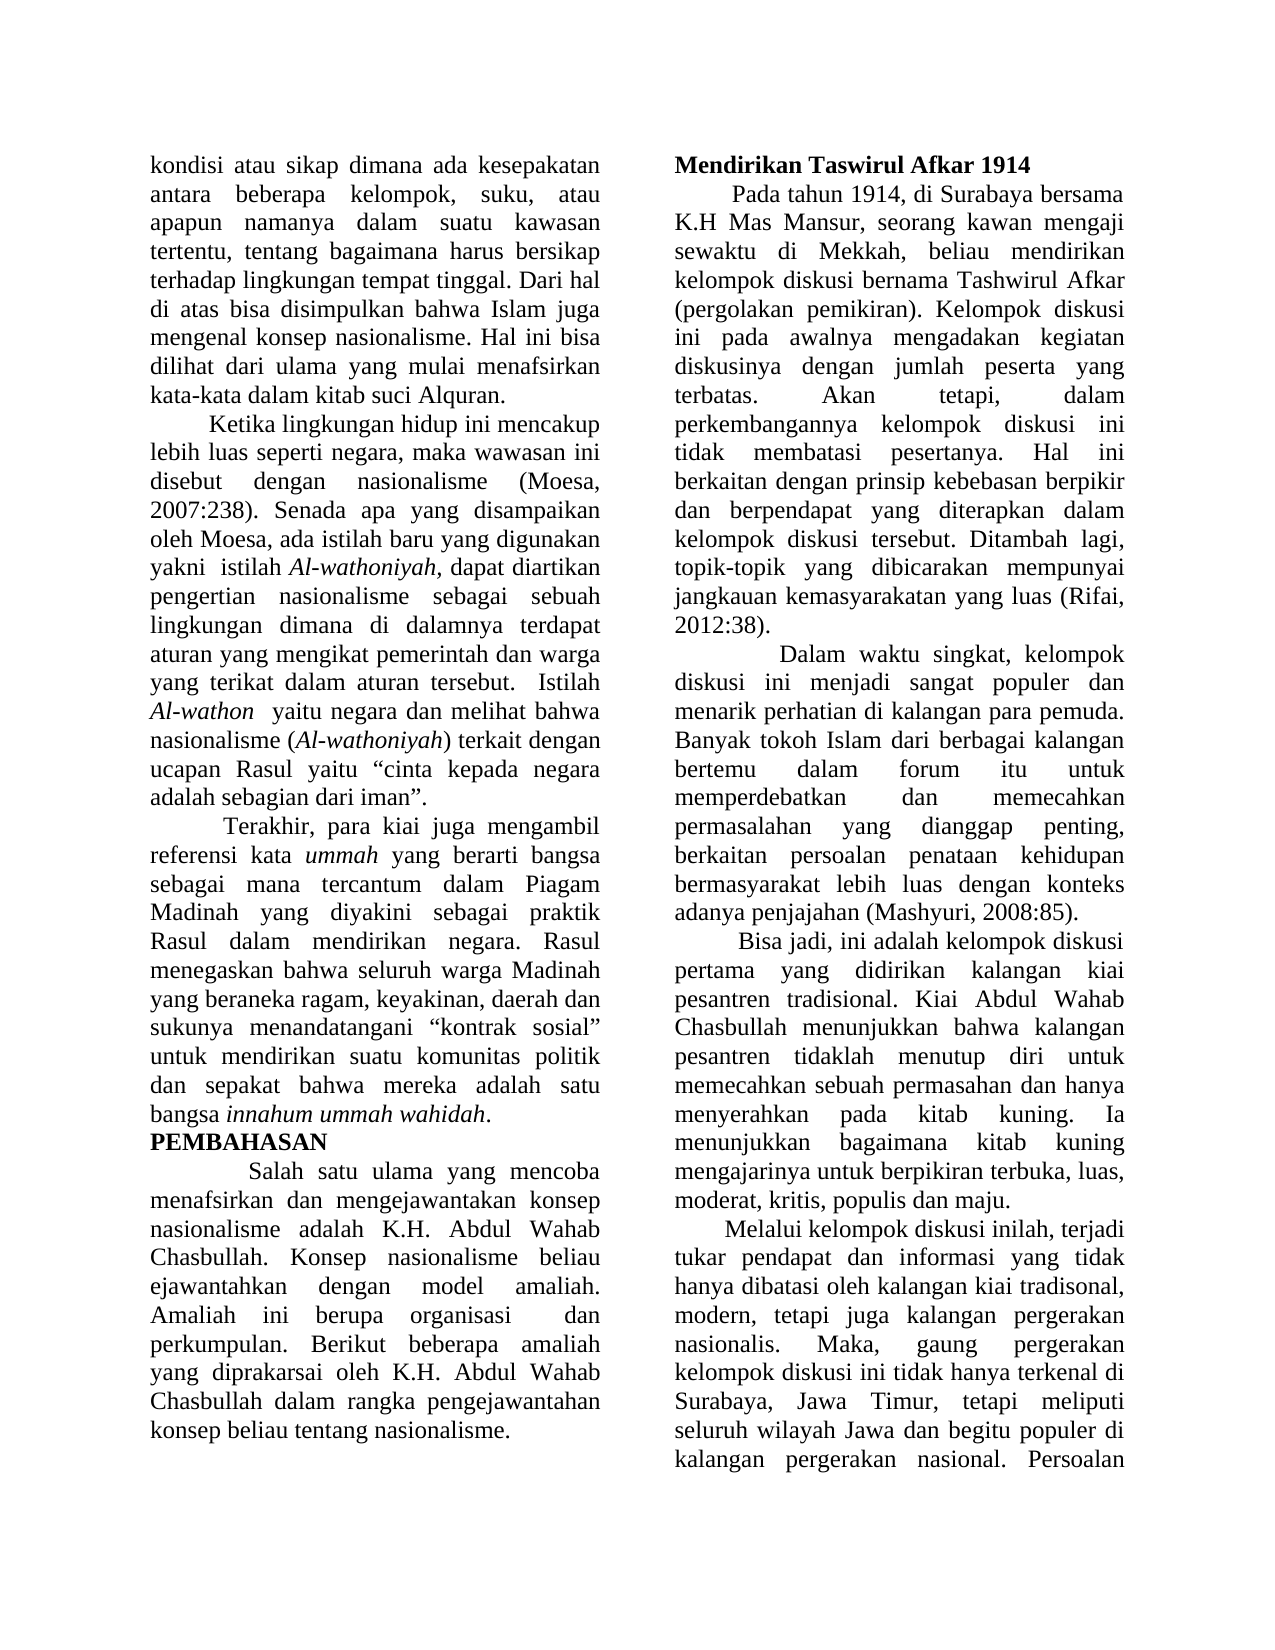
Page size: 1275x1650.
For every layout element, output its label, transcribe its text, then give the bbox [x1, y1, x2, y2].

text PEMBAHASAN [150, 1127, 601, 1156]
text Terakhir, para kiai juga mengambil referensi kata ummah yang berarti bangsa sebagai mana tercantum dalam Piagam Madinah yang diyakini sebagai praktik Rasul dalam mendirikan negara. Rasul menegaskan bahwa seluruh warga Madinah yang beraneka ragam, keyakinan, daerah dan sukunya menandatangani “kontrak sosial” untuk mendirikan suatu komunitas politik dan sepakat bahwa mereka adalah satu bangsa innahum ummah wahidah. [150, 811, 601, 1127]
text Salah satu ulama yang mencoba menafsirkan dan mengejawantakan konsep nasionalisme adalah K.H. Abdul Wahab Chasbullah. Konsep nasionalisme beliau ejawantahkan dengan model amaliah. Amaliah ini berupa organisasi dan perkumpulan. Berikut beberapa amaliah yang diprakarsai oleh K.H. Abdul Wahab Chasbullah dalam rangka pengejawantahan konsep beliau tentang nasionalisme. [150, 1156, 601, 1444]
text Bisa jadi, ini adalah kelompok diskusi pertama yang didirikan kalangan kiai pesantren tradisional. Kiai Abdul Wahab Chasbullah menunjukkan bahwa kalangan pesantren tidaklah menutup diri untuk memecahkan sebuah permasahan dan hanya menyerahkan pada kitab kuning. Ia menunjukkan bagaimana kitab kuning mengajarinya untuk berpikiran terbuka, luas, moderat, kritis, populis dan maju. [674, 926, 1125, 1214]
text Dalam waktu singkat, kelompok diskusi ini menjadi sangat populer dan menarik perhatian di kalangan para pemuda. Banyak tokoh Islam dari berbagai kalangan bertemu dalam forum itu untuk memperdebatkan dan memecahkan permasalahan yang dianggap penting, berkaitan persoalan penataan kehidupan bermasyarakat lebih luas dengan konteks adanya penjajahan (Mashyuri, 2008:85). [674, 639, 1125, 926]
text Pada tahun 1914, di Surabaya bersama K.H Mas Mansur, seorang kawan mengaji sewaktu di Mekkah, beliau mendirikan kelompok diskusi bernama Tashwirul Afkar (pergolakan pemikiran). Kelompok diskusi ini pada awalnya mengadakan kegiatan diskusinya dengan jumlah peserta yang terbatas. Akan tetapi, dalam perkembangannya kelompok diskusi ini tidak membatasi pesertanya. Hal ini berkaitan dengan prinsip kebebasan berpikir dan berpendapat yang diterapkan dalam kelompok diskusi tersebut. Ditambah lagi, topik-topik yang dibicarakan mempunyai jangkauan kemasyarakatan yang luas (Rifai, 2012:38). [674, 179, 1125, 639]
text Ketika lingkungan hidup ini mencakup lebih luas seperti negara, maka wawasan ini disebut dengan nasionalisme (Moesa, 2007:238). Senada apa yang disampaikan oleh Moesa, ada istilah baru yang digunakan yakni istilah Al-wathoniyah, dapat diartikan pengertian nasionalisme sebagai sebuah lingkungan dimana di dalamnya terdapat aturan yang mengikat pemerintah dan warga yang terikat dalam aturan tersebut. Istilah Al-wathon yaitu negara dan melihat bahwa nasionalisme (Al-wathoniyah) terkait dengan ucapan Rasul yaitu “cinta kepada negara adalah sebagian dari iman”. [150, 409, 601, 811]
text Mendirikan Taswirul Afkar 1914 [674, 150, 1125, 179]
